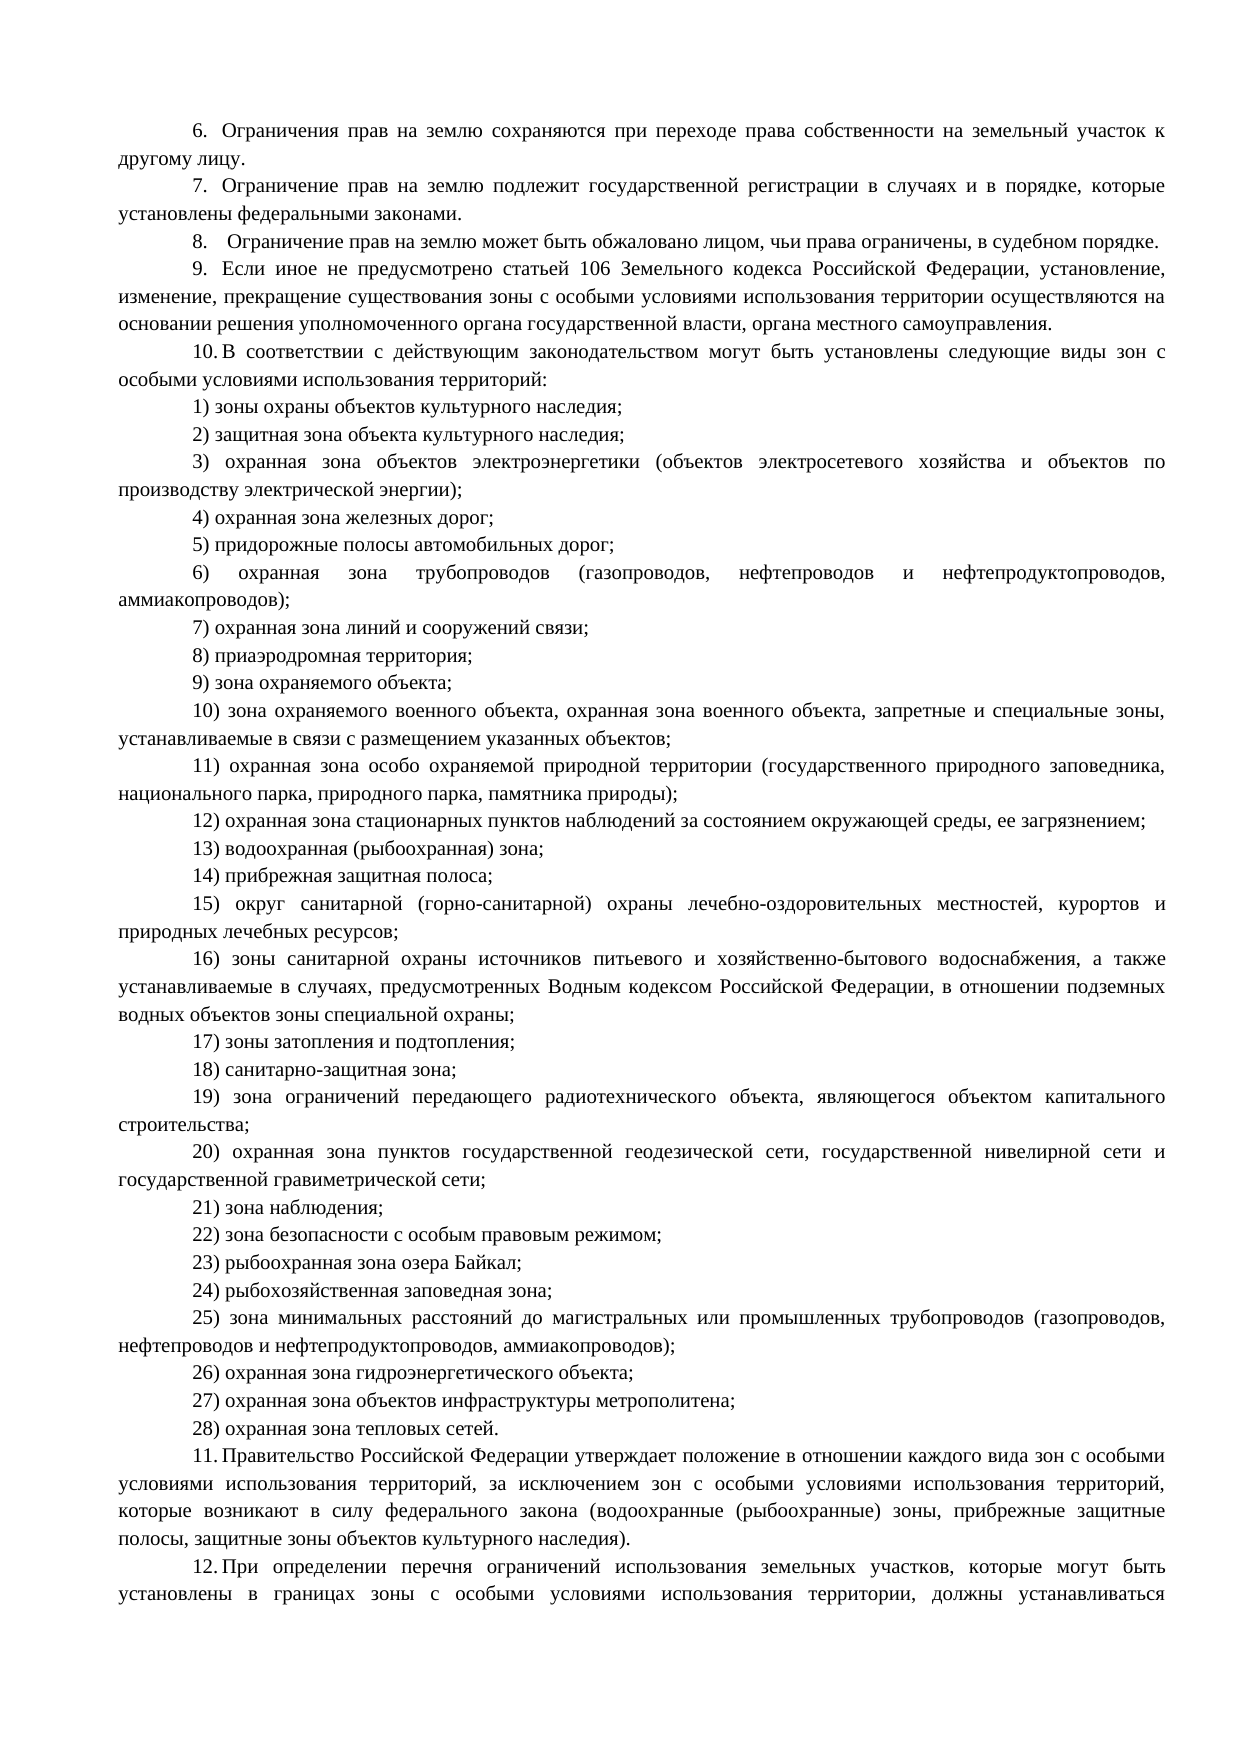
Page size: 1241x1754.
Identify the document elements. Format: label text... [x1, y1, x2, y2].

text 9) зона охраняемого объекта; [118, 670, 1167, 694]
text 13) водоохранная (рыбоохранная) зона; [118, 836, 1167, 860]
text 18) санитарно-защитная зона; [118, 1057, 1167, 1081]
text 21) зона наблюдения; [118, 1195, 1167, 1219]
text 12) охранная зона стационарных пунктов наблюдений за состоянием окружающей среды, ее загрязнением; [118, 808, 1167, 832]
text 10) зона охраняемого военного объекта, охранная зона военного объекта, запретные и специальные зоны, устанавливаемые в связи с размещением указанных объектов; [118, 698, 1167, 749]
text 20) охранная зона пунктов государственной геодезической сети, государственной нивелирной сети и государственной гравиметрической сети; [118, 1139, 1167, 1191]
text 16) зоны санитарной охраны источников питьевого и хозяйственно-бытового водоснабжения, а также устанавливаемые в случаях, предусмотренных Водным кодексом Российской Федерации, в отношении подземных водных объектов зоны специальной охраны; [118, 946, 1167, 1026]
text 27) охранная зона объектов инфраструктуры метрополитена; [118, 1388, 1167, 1412]
text 28) охранная зона тепловых сетей. [118, 1416, 1167, 1439]
text 14) прибрежная защитная полоса; [118, 863, 1167, 887]
text 3) охранная зона объектов электроэнергетики (объектов электросетевого хозяйства и объектов по производству электрической энергии); [118, 449, 1167, 501]
text 8) приаэродромная территория; [118, 643, 1167, 667]
list Правительство Российской Федерации утверждает положение в отношении каждого вида зон с особыми условиями использования территорий, за исключением зон с особыми условиями использования территорий, которые возникают в силу федерального закона (водоохранные (рыбоохранные) зоны, прибрежные защитные полосы, защитные зоны объектов культурного наследия). [118, 1443, 1167, 1550]
text 7) охранная зона линий и сооружений связи; [118, 615, 1167, 639]
text 19) зона ограничений передающего радиотехнического объекта, являющегося объектом капитального строительства; [118, 1084, 1167, 1136]
text 15) округ санитарной (горно-санитарной) охраны лечебно-оздоровительных местностей, курортов и природных лечебных ресурсов; [118, 891, 1167, 943]
text 17) зоны затопления и подтопления; [118, 1029, 1167, 1053]
list Ограничения прав на землю сохраняются при переходе права собственности на земельный участок к другому лицу. [118, 118, 1167, 170]
list Ограничение прав на землю подлежит государственной регистрации в случаях и в порядке, которые установлены федеральными законами. [118, 173, 1167, 225]
text 5) придорожные полосы автомобильных дорог; [118, 532, 1167, 556]
list Если иное не предусмотрено статьей 106 Земельного кодекса Российской Федерации, установление, изменение, прекращение существования зоны с особыми условиями использования территории осуществляются на основании решения уполномоченного органа государственной власти, органа местного самоуправления. [118, 256, 1167, 335]
text 11) охранная зона особо охраняемой природной территории (государственного природного заповедника, национального парка, природного парка, памятника природы); [118, 753, 1167, 805]
text 25) зона минимальных расстояний до магистральных или промышленных трубопроводов (газопроводов, нефтепроводов и нефтепродуктопроводов, аммиакопроводов); [118, 1305, 1167, 1357]
text 2) защитная зона объекта культурного наследия; [118, 422, 1167, 446]
text 4) охранная зона железных дорог; [118, 504, 1167, 529]
text 22) зона безопасности с особым правовым режимом; [118, 1222, 1167, 1246]
text 23) рыбоохранная зона озера Байкал; [118, 1250, 1167, 1274]
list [118, 1553, 1167, 1605]
list В соответствии с действующим законодательством могут быть установлены следующие виды зон с особыми условиями использования территорий: [118, 339, 1167, 391]
text 6) охранная зона трубопроводов (газопроводов, нефтепроводов и нефтепродуктопроводов, аммиакопроводов); [118, 560, 1167, 611]
text 24) рыбохозяйственная заповедная зона; [118, 1277, 1167, 1302]
text 1) зоны охраны объектов культурного наследия; [118, 394, 1167, 418]
list Ограничение прав на землю может быть обжаловано лицом, чьи права ограничены, в судебном порядке. [118, 228, 1167, 253]
text 26) охранная зона гидроэнергетического объекта; [118, 1360, 1167, 1384]
